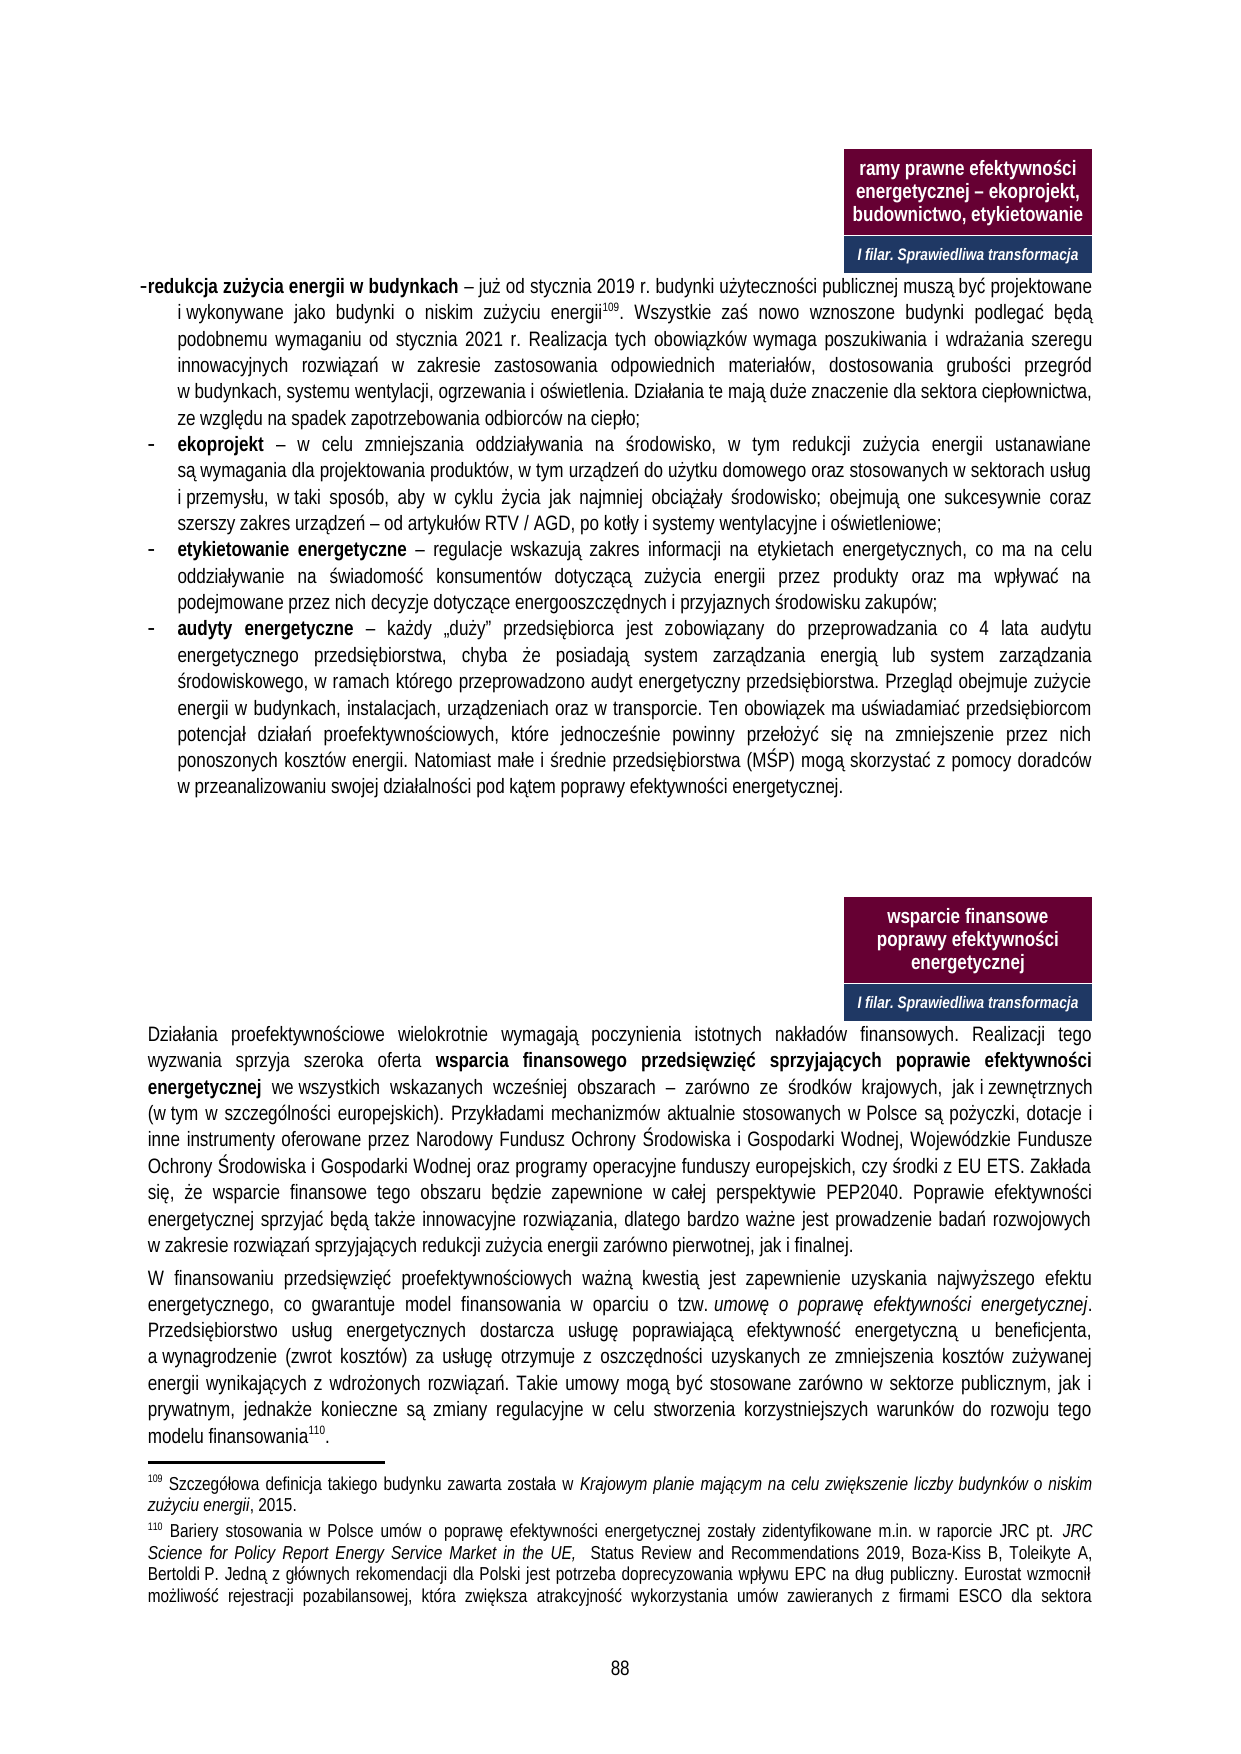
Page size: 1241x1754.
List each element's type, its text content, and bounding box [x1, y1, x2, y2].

list redukcja zużycia energii w budynkach – już od stycznia 2019 r. budynki użyteczności publicznej muszą być projektowane i wykonywane jako budynki o niskim zużyciu energii. Wszystkie zaś nowo wznoszone budynki podlegać będą podobnemu wymaganiu od stycznia 2021 r. Realizacja tych obowiązków wymaga poszukiwania i wdrażania szeregu innowacyjnych rozwiązań w zakresie zastosowania odpowiednich materiałów, dostosowania grubości przegród w budynkach, systemu wentylacji, ogrzewania i oświetlenia. Działania te mają duże znaczenie dla sektora ciepłownictwa, ze względu na spadek zapotrzebowania odbiorców na ciepło; [140, 274, 1092, 429]
list etykietowanie energetyczne – regulacje wskazują zakres informacji na etykietach energetycznych, co ma na celu oddziaływanie na świadomość konsumentów dotyczącą zużycia energii przez produkty oraz ma wpływać na podejmowane przez nich decyzje dotyczące energooszczędnych i przyjaznych środowisku zakupów; [148, 537, 1092, 614]
table_header ramy prawne efektywności energetycznej – ekoprojekt, budownictwo, etykietowanie [844, 149, 1092, 235]
table_cell I filar. Sprawiedliwa transformacja [844, 984, 1092, 1021]
table_header wsparcie finansowe poprawy efektywności energetycznej [844, 897, 1092, 983]
list ekoprojekt – w celu zmniejszania oddziaływania na środowisko, w tym redukcji zużycia energii ustanawiane są wymagania dla projektowania produktów, w tym urządzeń do użytku domowego oraz stosowanych w sektorach usług i przemysłu, w taki sposób, aby w cyklu życia jak najmniej obciążały środowisko; obejmują one sukcesywnie coraz szerszy zakres urządzeń – od artykułów RTV / AGD, po kotły i systemy wentylacyjne i oświetleniowe; [148, 432, 1092, 535]
list audyty energetyczne – każdy „duży” przedsiębiorca jest zobowiązany do przeprowadzania co 4 lata audytu energetycznego przedsiębiorstwa, chyba że posiadają system zarządzania energią lub system zarządzania środowiskowego, w ramach którego przeprowadzono audyt energetyczny przedsiębiorstwa. Przegląd obejmuje zużycie energii w budynkach, instalacjach, urządzeniach oraz w transporcie. Ten obowiązek ma uświadamiać przedsiębiorcom potencjał działań proefektywnościowych, które jednocześnie powinny przełożyć się na zmniejszenie przez nich ponoszonych kosztów energii. Natomiast małe i średnie przedsiębiorstwa (MŚP) mogą skorzystać z pomocy doradców w przeanalizowaniu swojej działalności pod kątem poprawy efektywności energetycznej. [148, 616, 1092, 798]
table_cell I filar. Sprawiedliwa transformacja [844, 236, 1092, 273]
text Działania proefektywnościowe wielokrotnie wymagają poczynienia istotnych nakładów finansowych. Realizacji tego wyzwania sprzyja szeroka oferta wsparcia finansowego przedsięwzięć sprzyjających poprawie efektywności energetycznej we wszystkich wskazanych wcześniej obszarach – zarówno ze środków krajowych, jak i zewnętrznych (w tym w szczególności europejskich). Przykładami mechanizmów aktualnie stosowanych w Polsce są pożyczki, dotacje i inne instrumenty oferowane przez Narodowy Fundusz Ochrony Środowiska i Gospodarki Wodnej, Wojewódzkie Fundusze Ochrony Środowiska i Gospodarki Wodnej oraz programy operacyjne funduszy europejskich, czy środki z EU ETS. Zakłada się, że wsparcie finansowe tego obszaru będzie zapewnione w całej perspektywie PEP2040. Poprawie efektywności energetycznej sprzyjać będą także innowacyjne rozwiązania, dlatego bardzo ważne jest prowadzenie badań rozwojowych w zakresie rozwiązań sprzyjających redukcji zużycia energii zarówno pierwotnej, jak i finalnej. [148, 1022, 1092, 1257]
text W finansowaniu przedsięwzięć proefektywnościowych ważną kwestią jest zapewnienie uzyskania najwyższego efektu energetycznego, co gwarantuje model finansowania w oparciu o tzw. umowę o poprawę efektywności energetycznej. Przedsiębiorstwo usług energetycznych dostarcza usługę poprawiającą efektywność energetyczną u beneficjenta, a wynagrodzenie (zwrot kosztów) za usługę otrzymuje z oszczędności uzyskanych ze zmniejszenia kosztów zużywanej energii wynikających z wdrożonych rozwiązań. Takie umowy mogą być stosowane zarówno w sektorze publicznym, jak i prywatnym, jednakże konieczne są zmiany regulacyjne w celu stworzenia korzystniejszych warunków do rozwoju tego modelu finansowania. [148, 1265, 1092, 1447]
